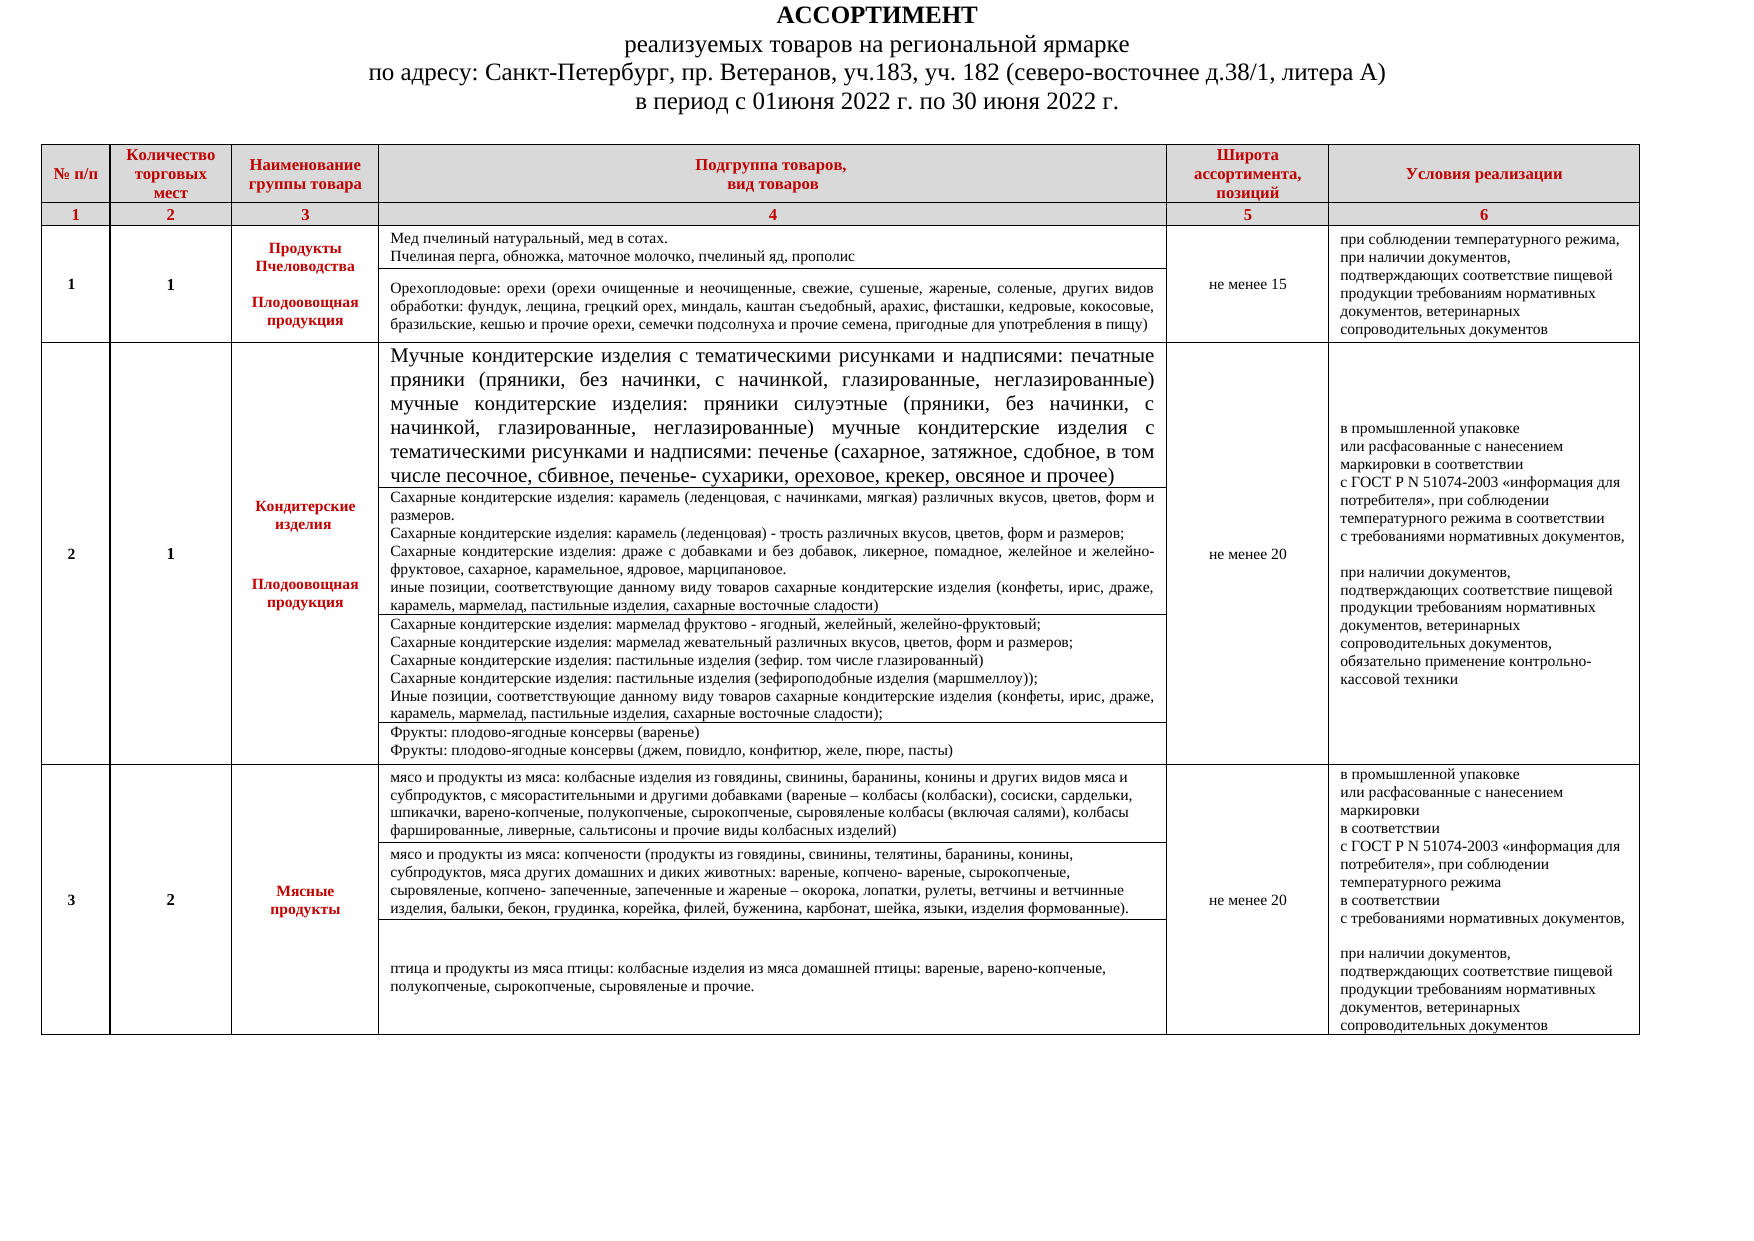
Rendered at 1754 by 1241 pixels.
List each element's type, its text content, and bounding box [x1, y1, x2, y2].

table_cell 1 [111, 343, 231, 764]
table_cell Продукты Пчеловодства Плодоовощная продукция [232, 226, 378, 342]
table_cell мясо и продукты из мяса: копчености (продукты из говядины, свинины, телятины, баранины, конины, субпродуктов, мяса других домашних и диких животных: вареные, копчено- вареные, сырокопченые, сыровяленые, копчено- запеченные, запеченные и жареные – окорока, лопатки, рулеты, ветчины и ветчинные изделия, балыки, бекон, грудинка, корейка, филей, буженина, карбонат, шейка, языки, изделия формованные). [379, 843, 1166, 919]
table_cell Кондитерские изделия Плодоовощная продукция [232, 343, 378, 764]
table_cell в промышленной упаковке или расфасованные с нанесением маркировки в соответствии с ГОСТ Р N 51074-2003 «информация для потребителя», при соблюдении температурного режима в соответствии с требованиями нормативных документов, при наличии документов, подтверждающих соответствие пищевой продукции требованиям нормативных документов, ветеринарных сопроводительных документов [1329, 765, 1639, 1034]
table_cell не менее 15 [1167, 226, 1328, 342]
table_cell 2 [111, 765, 231, 1034]
table_cell при соблюдении температурного режима, при наличии документов, подтверждающих соответствие пищевой продукции требованиям нормативных документов, ветеринарных сопроводительных документов [1329, 226, 1639, 342]
table_header Наименование группы товара [232, 145, 378, 202]
table_cell не менее 20 [1167, 343, 1328, 764]
text в период с 01июня 2022 г. по 30 июня 2022 г. [118, 86, 1636, 115]
table_cell 1 [111, 226, 231, 342]
table_cell Сахарные кондитерские изделия: мармелад фруктово - ягодный, желейный, желейно-фруктовый; Сахарные кондитерские изделия: мармелад жевательный различных вкусов, цветов, форм и размеров; Сахарные кондитерские изделия: пастильные изделия (зефир. том числе глазированный) Сахарные кондитерские изделия: пастильные изделия (зефироподобные изделия (маршмеллоу)); Иные позиции, соответствующие данному виду товаров сахарные кондитерские изделия (конфеты, ирис, драже, карамель, мармелад, пастильные изделия, сахарные восточные сладости); [379, 615, 1166, 722]
table_cell [42, 765, 109, 1034]
table_cell 3 [232, 203, 378, 225]
table_cell 1 [42, 203, 109, 225]
table_cell [42, 226, 109, 342]
table_header Подгруппа товаров, вид товаров [379, 145, 1166, 202]
table_header № п/п [42, 145, 109, 202]
table_cell 2 [111, 203, 231, 225]
table_cell Мед пчелиный натуральный, мед в сотах. Пчелиная перга, обножка, маточное молочко, пчелиный яд, прополис [379, 226, 1166, 268]
table_cell в промышленной упаковке или расфасованные с нанесением маркировки в соответствии с ГОСТ Р N 51074-2003 «информация для потребителя», при соблюдении температурного режима в соответствии с требованиями нормативных документов, при наличии документов, подтверждающих соответствие пищевой продукции требованиям нормативных документов, ветеринарных сопроводительных документов, обязательно применение контрольно-кассовой техники [1329, 343, 1639, 764]
table_header Количество торговых мест [111, 145, 231, 202]
table_cell мясо и продукты из мяса: колбасные изделия из говядины, свинины, баранины, конины и других видов мяса и субпродуктов, с мясорастительными и другими добавками (вареные – колбасы (колбаски), сосиски, сардельки, шпикачки, варено-копченые, полукопченые, сырокопченые, сыровяленые колбасы (включая салями), колбасы фаршированные, ливерные, сальтисоны и прочие виды колбасных изделий) [379, 765, 1166, 842]
text реализуемых товаров на региональной ярмарке [118, 29, 1636, 57]
table_cell Мучные кондитерские изделия с тематическими рисунками и надписями: печатные пряники (пряники, без начинки, с начинкой, глазированные, неглазированные) мучные кондитерские изделия: пряники силуэтные (пряники, без начинки, с начинкой, глазированные, неглазированные) мучные кондитерские изделия с тематическими рисунками и надписями: печенье (сахарное, затяжное, сдобное, в том числе песочное, сбивное, печенье- сухарики, ореховое, крекер, овсяное и прочее) [379, 343, 1166, 487]
table_cell Орехоплодовые: орехи (орехи очищенные и неочищенные, свежие, сушеные, жареные, соленые, других видов обработки: фундук, лещина, грецкий орех, миндаль, каштан съедобный, арахис, фисташки, кедровые, кокосовые, бразильские, кешью и прочие орехи, семечки подсолнуха и прочие семена, пригодные для употребления в пищу) [379, 269, 1166, 342]
table_cell Мясные продукты [232, 765, 378, 1034]
table_cell птица и продукты из мяса птицы: колбасные изделия из мяса домашней птицы: вареные, варено-копченые, полукопченые, сырокопченые, сыровяленые и прочие. [379, 920, 1166, 1034]
text по адресу: Санкт-Петербург, пр. Ветеранов, уч.183, уч. 182 (северо-восточнее д.38/1, литера А) [118, 57, 1636, 86]
text АССОРТИМЕНТ [118, 0, 1636, 29]
table_cell Сахарные кондитерские изделия: карамель (леденцовая, с начинками, мягкая) различных вкусов, цветов, форм и размеров. Сахарные кондитерские изделия: карамель (леденцовая) - трость различных вкусов, цветов, форм и размеров; Сахарные кондитерские изделия: драже с добавками и без добавок, ликерное, помадное, желейное и желейно-фруктовое, сахарное, карамельное, ядровое, марципановое. иные позиции, соответствующие данному виду товаров сахарные кондитерские изделия (конфеты, ирис, драже, карамель, мармелад, пастильные изделия, сахарные восточные сладости) [379, 488, 1166, 614]
table_cell 4 [379, 203, 1166, 225]
table_header Условия реализации [1329, 145, 1639, 202]
table_cell 6 [1329, 203, 1639, 225]
table_cell Фрукты: плодово-ягодные консервы (варенье) Фрукты: плодово-ягодные консервы (джем, повидло, конфитюр, желе, пюре, пасты) [379, 723, 1166, 764]
table_cell [42, 343, 109, 764]
table_header Широта ассортимента, позиций [1167, 145, 1328, 202]
table_cell не менее 20 [1167, 765, 1328, 1034]
table_cell 5 [1167, 203, 1328, 225]
